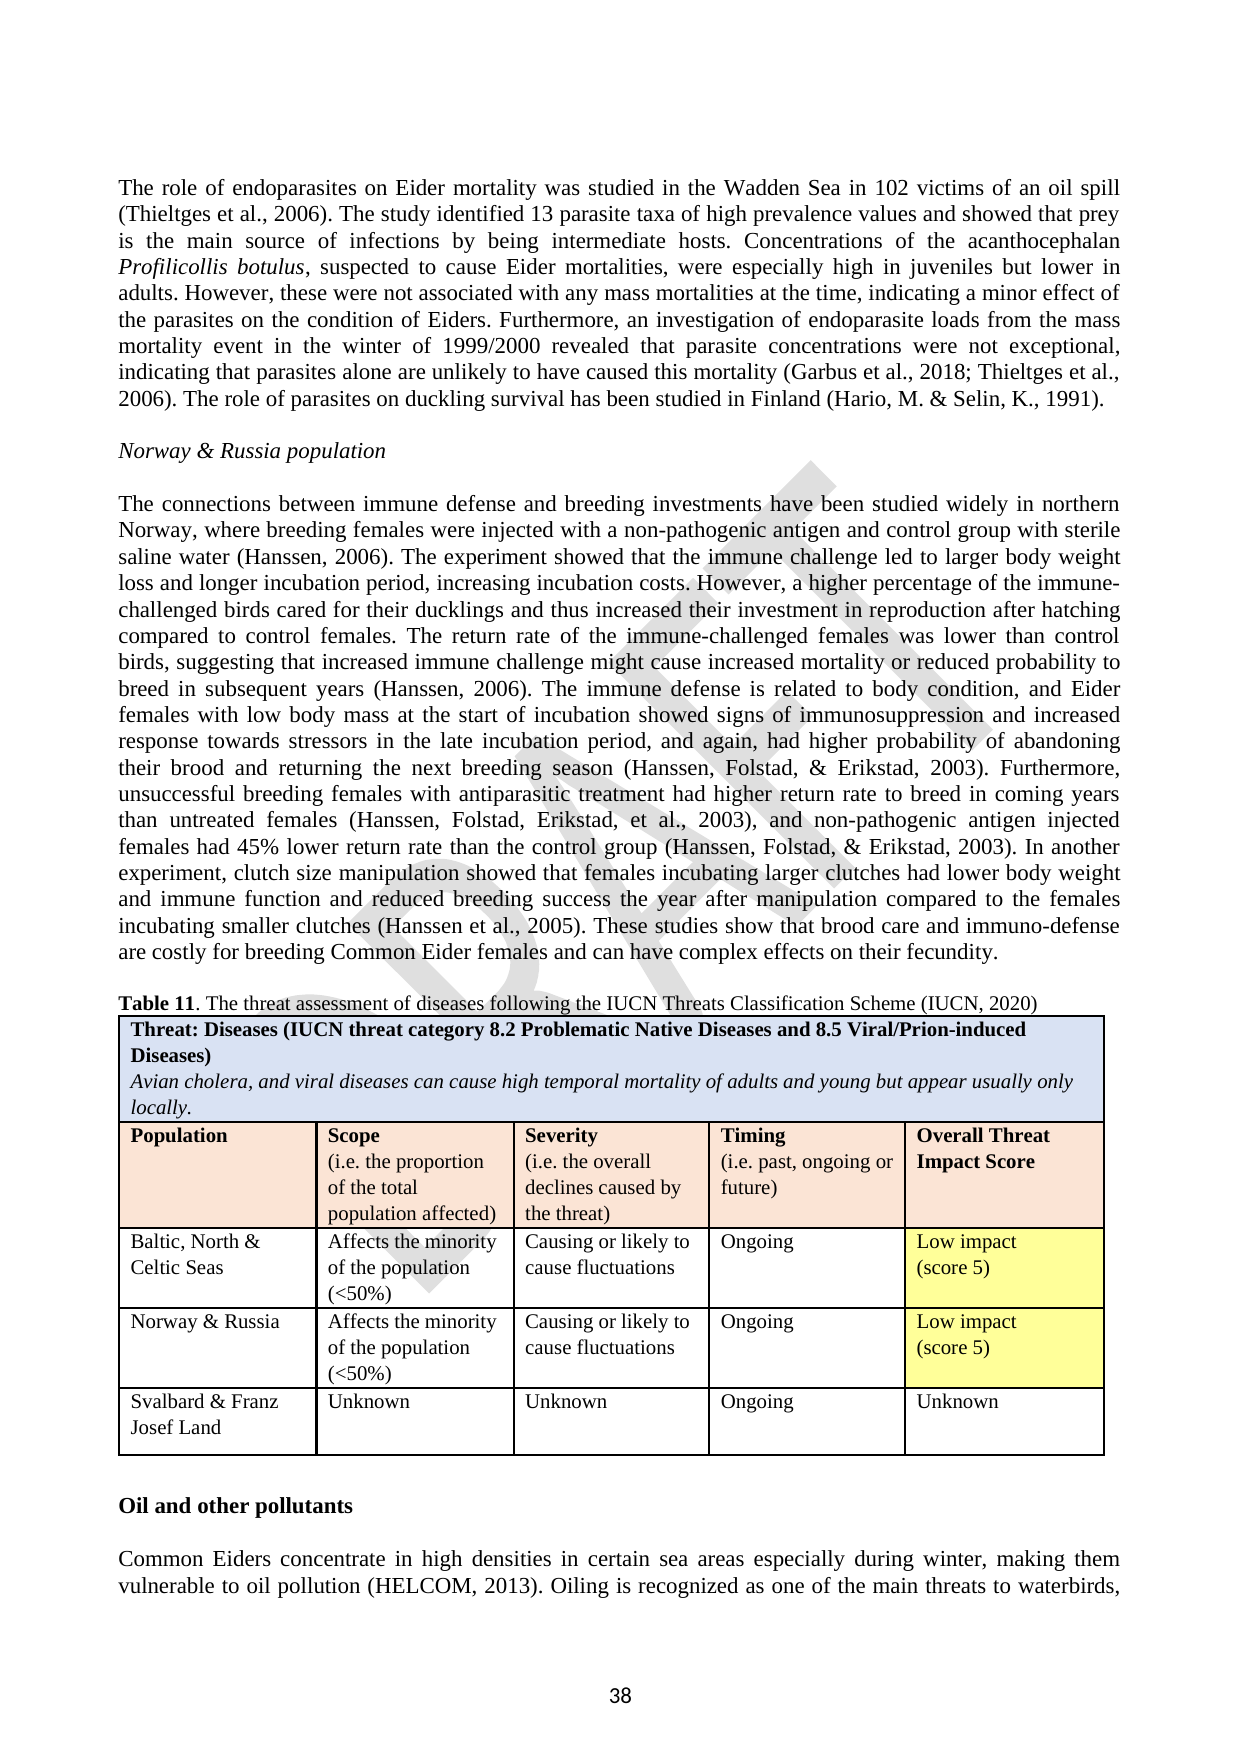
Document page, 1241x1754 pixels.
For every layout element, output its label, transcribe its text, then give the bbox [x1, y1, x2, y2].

table_cell Baltic, North & Celtic Seas [120, 1229, 315, 1307]
text The connections between immune defense and breeding investments have been studied widely in northern Norway, where breeding females were injected with a non-pathogenic antigen and control group with sterile saline water (Hanssen, 2006). The experiment showed that the immune challenge led to larger body weight loss and longer incubation period, increasing incubation costs. However, a higher percentage of the immune-challenged birds cared for their ducklings and thus increased their investment in reproduction after hatching compared to control females. The return rate of the immune-challenged females was lower than control birds, suggesting that increased immune challenge might cause increased mortality or reduced probability to breed in subsequent years (Hanssen, 2006). The immune defense is related to body condition, and Eider females with low body mass at the start of incubation showed signs of immunosuppression and increased response towards stressors in the late incubation period, and again, had higher probability of abandoning their brood and returning the next breeding season (Hanssen, Folstad, & Erikstad, 2003). Furthermore, unsuccessful breeding females with antiparasitic treatment had higher return rate to breed in coming years than untreated females (Hanssen, Folstad, Erikstad, et al., 2003), and non-pathogenic antigen injected females had 45% lower return rate than the control group (Hanssen, Folstad, & Erikstad, 2003). In another experiment, clutch size manipulation showed that females incubating larger clutches had lower body weight and immune function and reduced breeding success the year after manipulation compared to the females incubating smaller clutches (Hanssen et al., 2005). These studies show that brood care and immuno-defense are costly for breeding Common Eider females and can have complex effects on their fecundity. [118, 490, 1122, 964]
table_cell Norway & Russia [120, 1309, 315, 1387]
table_cell Causing or likely to cause fluctuations [515, 1229, 708, 1307]
subtitle Oil and other pollutants [118, 1493, 1122, 1519]
table_cell Low impact (score 5) [906, 1309, 1103, 1387]
text The role of endoparasites on Eider mortality was studied in the Wadden Sea in 102 victims of an oil spill (Thieltges et al., 2006). The study identified 13 parasite taxa of high prevalence values and showed that prey is the main source of infections by being intermediate hosts. Concentrations of the acanthocephalan Profilicollis botulus, suspected to cause Eider mortalities, were especially high in juveniles but lower in adults. However, these were not associated with any mass mortalities at the time, indicating a minor effect of the parasites on the condition of Eiders. Furthermore, an investigation of endoparasite loads from the mass mortality event in the winter of 1999/2000 revealed that parasite concentrations were not exceptional, indicating that parasites alone are unlikely to have caused this mortality (Garbus et al., 2018; Thieltges et al., 2006). The role of parasites on duckling survival has been studied in Finland (Hario, M. & Selin, K., 1991). [118, 174, 1122, 411]
table_cell Affects the minority of the population (<50%) [318, 1229, 513, 1307]
table_cell Scope (i.e. the proportion of the total population affected) [318, 1123, 513, 1227]
table_cell Low impact (score 5) [906, 1229, 1103, 1307]
table_cell Ongoing [710, 1389, 904, 1454]
table_cell Svalbard & Franz Josef Land [120, 1389, 315, 1454]
table_cell Ongoing [710, 1229, 904, 1307]
table_header Threat: Diseases (IUCN threat category 8.2 Problematic Native Diseases and 8.5 Viral/Prion-induced Diseases) Avian cholera, and viral diseases can cause high temporal mortality of adults and young but appear usually only locally. [120, 1017, 1103, 1121]
table_cell Affects the minority of the population (<50%) [318, 1309, 513, 1387]
text Table 11. The threat assessment of diseases following the IUCN Threats Classification Scheme (IUCN, 2020) [118, 991, 1122, 1015]
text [118, 1545, 1122, 1598]
table_cell Population [120, 1123, 315, 1227]
table_cell Causing or likely to cause fluctuations [515, 1309, 708, 1387]
table_cell Unknown [515, 1389, 708, 1454]
table_cell Overall Threat Impact Score [906, 1123, 1103, 1227]
table_cell Timing (i.e. past, ongoing or future) [710, 1123, 904, 1227]
text Norway & Russia population [118, 437, 1122, 464]
table_cell Ongoing [710, 1309, 904, 1387]
table_cell Severity (i.e. the overall declines caused by the threat) [515, 1123, 708, 1227]
table_cell Unknown [318, 1389, 513, 1454]
table_cell Unknown [906, 1389, 1103, 1454]
